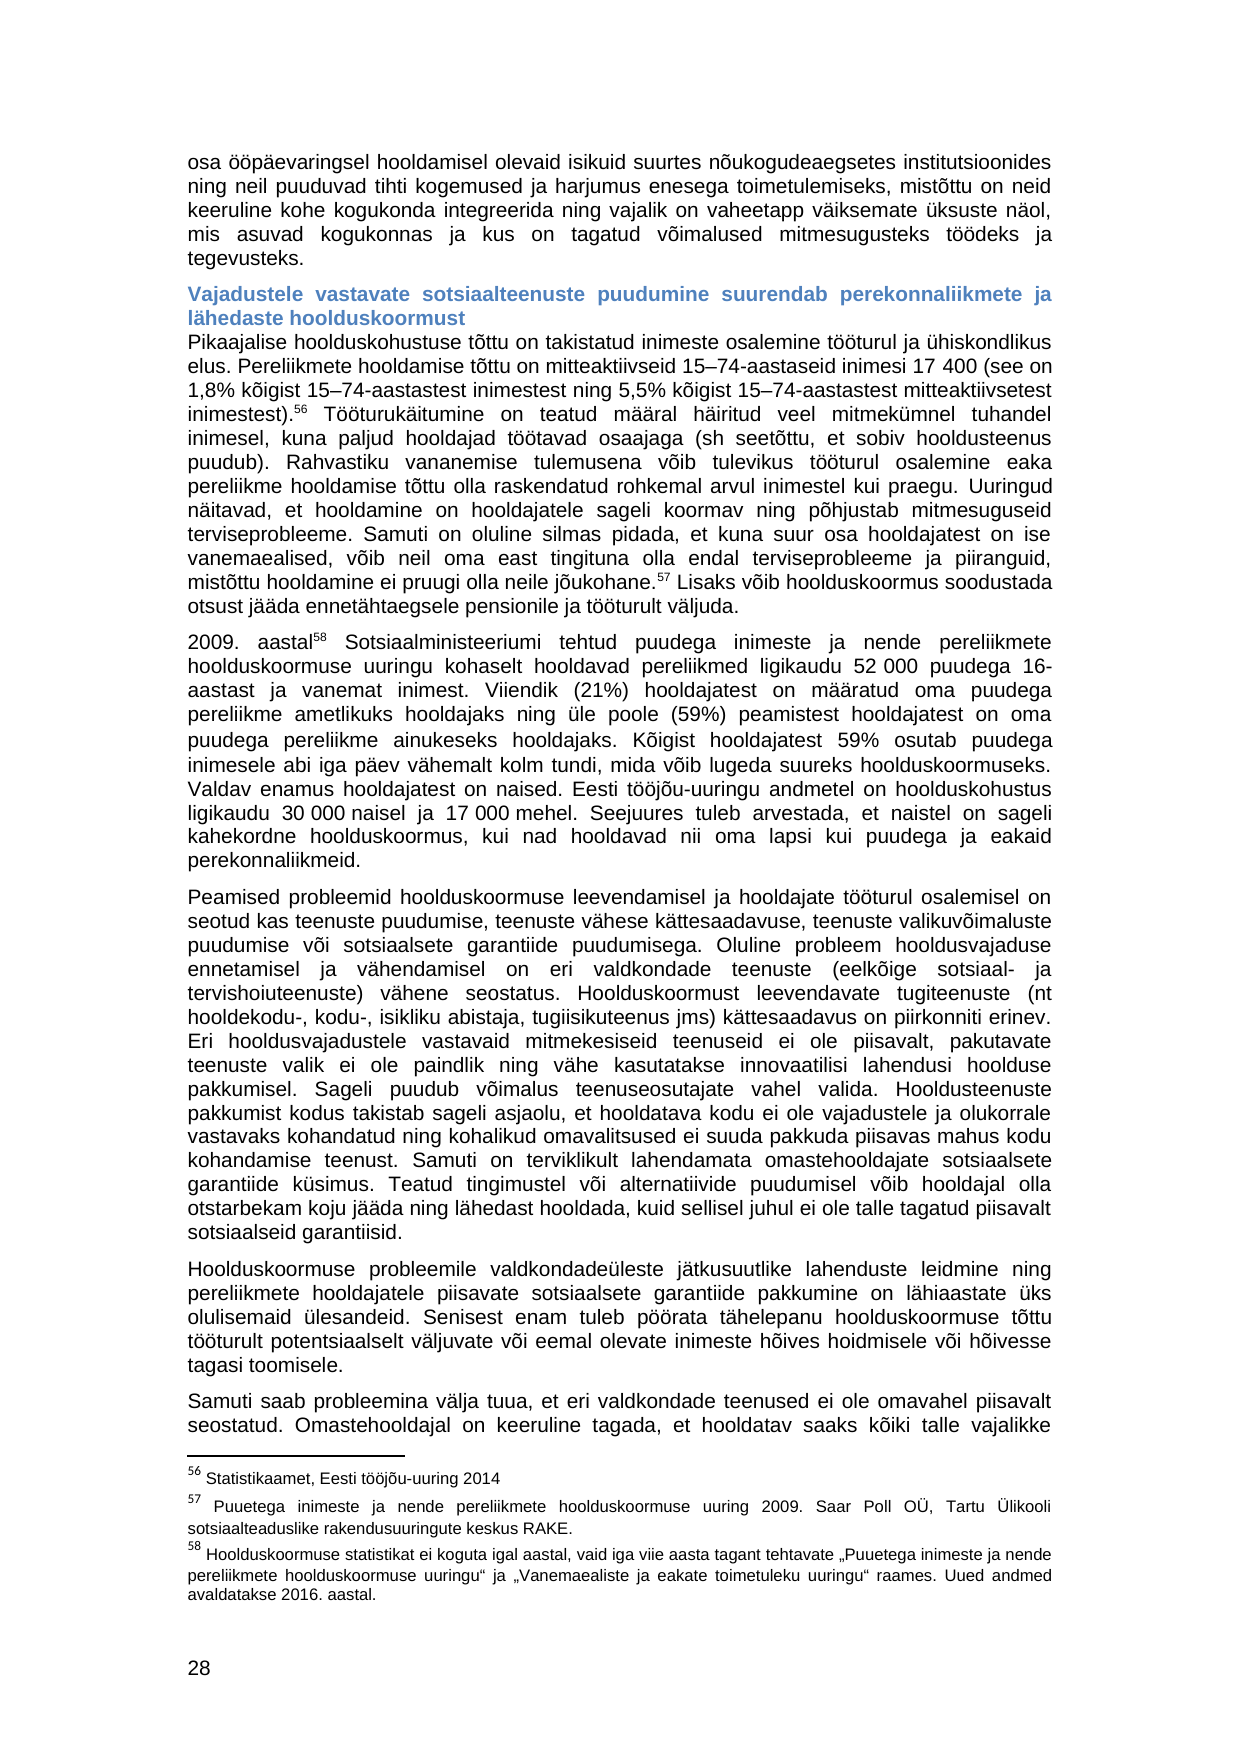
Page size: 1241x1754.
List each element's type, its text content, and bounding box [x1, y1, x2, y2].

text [187, 150, 1053, 270]
text Vajadustele vastavate sotsiaalteenuste puudumine suurendab perekonnaliikmete ja lähedaste hoolduskoormust [187, 282, 1053, 330]
text Hoolduskoormuse probleemile valdkondadeüleste jätkusuutlike lahenduste leidmine ning pereliikmete hooldajatele piisavate sotsiaalsete garantiide pakkumine on lähiaastate üks olulisemaid ülesandeid. Senisest enam tuleb pöörata tähelepanu hoolduskoormuse tõttu tööturult potentsiaalselt väljuvate või eemal olevate inimeste hõives hoidmisele või hõivesse tagasi toomisele. [187, 1257, 1053, 1376]
text Pikaajalise hoolduskohustuse tõttu on takistatud inimeste osalemine tööturul ja ühiskondlikus elus. Pereliikmete hooldamise tõttu on mitteaktiivseid 15–74-aastaseid inimesi 17 400 (see on 1,8% kõigist 15–74-aastastest inimestest ning 5,5% kõigist 15–74-aastastest mitteaktiivsetest inimestest). Tööturukäitumine on teatud määral häiritud veel mitmekümnel tuhandel inimesel, kuna paljud hooldajad töötavad osaajaga (sh seetõttu, et sobiv hooldusteenus puudub). Rahvastiku vananemise tulemusena võib tulevikus tööturul osalemine eaka pereliikme hooldamise tõttu olla raskendatud rohkemal arvul inimestel kui praegu. Uuringud näitavad, et hooldamine on hooldajatele sageli koormav ning põhjustab mitmesuguseid terviseprobleeme. Samuti on oluline silmas pidada, et kuna suur osa hooldajatest on ise vanemaealised, võib neil oma east tingituna olla endal terviseprobleeme ja piiranguid, mistõttu hooldamine ei pruugi olla neile jõukohane. Lisaks võib hoolduskoormus soodustada otsust jääda ennetähtaegsele pensionile ja tööturult väljuda. [187, 330, 1053, 618]
text 2009. aastal Sotsiaalministeeriumi tehtud puudega inimeste ja nende pereliikmete hoolduskoormuse uuringu kohaselt hooldavad pereliikmed ligikaudu 52 000 puudega 16-aastast ja vanemat inimest. Viiendik (21%) hooldajatest on määratud oma puudega pereliikme ametlikuks hooldajaks ning üle poole (59%) peamistest hooldajatest on oma puudega pereliikme ainukeseks hooldajaks. Kõigist hooldajatest 59% osutab puudega inimesele abi iga päev vähemalt kolm tundi, mida võib lugeda suureks hoolduskoormuseks. Valdav enamus hooldajatest on naised. Eesti tööjõu-uuringu andmetel on hoolduskohustus ligikaudu 30 000 naisel ja 17 000 mehel. Seejuures tuleb arvestada, et naistel on sageli kahekordne hoolduskoormus, kui nad hooldavad nii oma lapsi kui puudega ja eakaid perekonnaliikmeid. [187, 630, 1053, 872]
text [187, 1389, 1053, 1437]
text Peamised probleemid hoolduskoormuse leevendamisel ja hooldajate tööturul osalemisel on seotud kas teenuste puudumise, teenuste vähese kättesaadavuse, teenuste valikuvõimaluste puudumise või sotsiaalsete garantiide puudumisega. Oluline probleem hooldusvajaduse ennetamisel ja vähendamisel on eri valdkondade teenuste (eelkõige sotsiaal- ja tervishoiuteenuste) vähene seostatus. Hoolduskoormust leevendavate tugiteenuste (nt hooldekodu-, kodu-, isikliku abistaja, tugiisikuteenus jms) kättesaadavus on piirkonniti erinev. Eri hooldusvajadustele vastavaid mitmekesiseid teenuseid ei ole piisavalt, pakutavate teenuste valik ei ole paindlik ning vähe kasutatakse innovaatilisi lahendusi hoolduse pakkumisel. Sageli puudub võimalus teenuseosutajate vahel valida. Hooldusteenuste pakkumist kodus takistab sageli asjaolu, et hooldatava kodu ei ole vajadustele ja olukorrale vastavaks kohandatud ning kohalikud omavalitsused ei suuda pakkuda piisavas mahus kodu kohandamise teenust. Samuti on terviklikult lahendamata omastehooldajate sotsiaalsete garantiide küsimus. Teatud tingimustel või alternatiivide puudumisel võib hooldajal olla otstarbekam koju jääda ning lähedast hooldada, kuid sellisel juhul ei ole talle tagatud piisavalt sotsiaalseid garantiisid. [187, 885, 1053, 1244]
